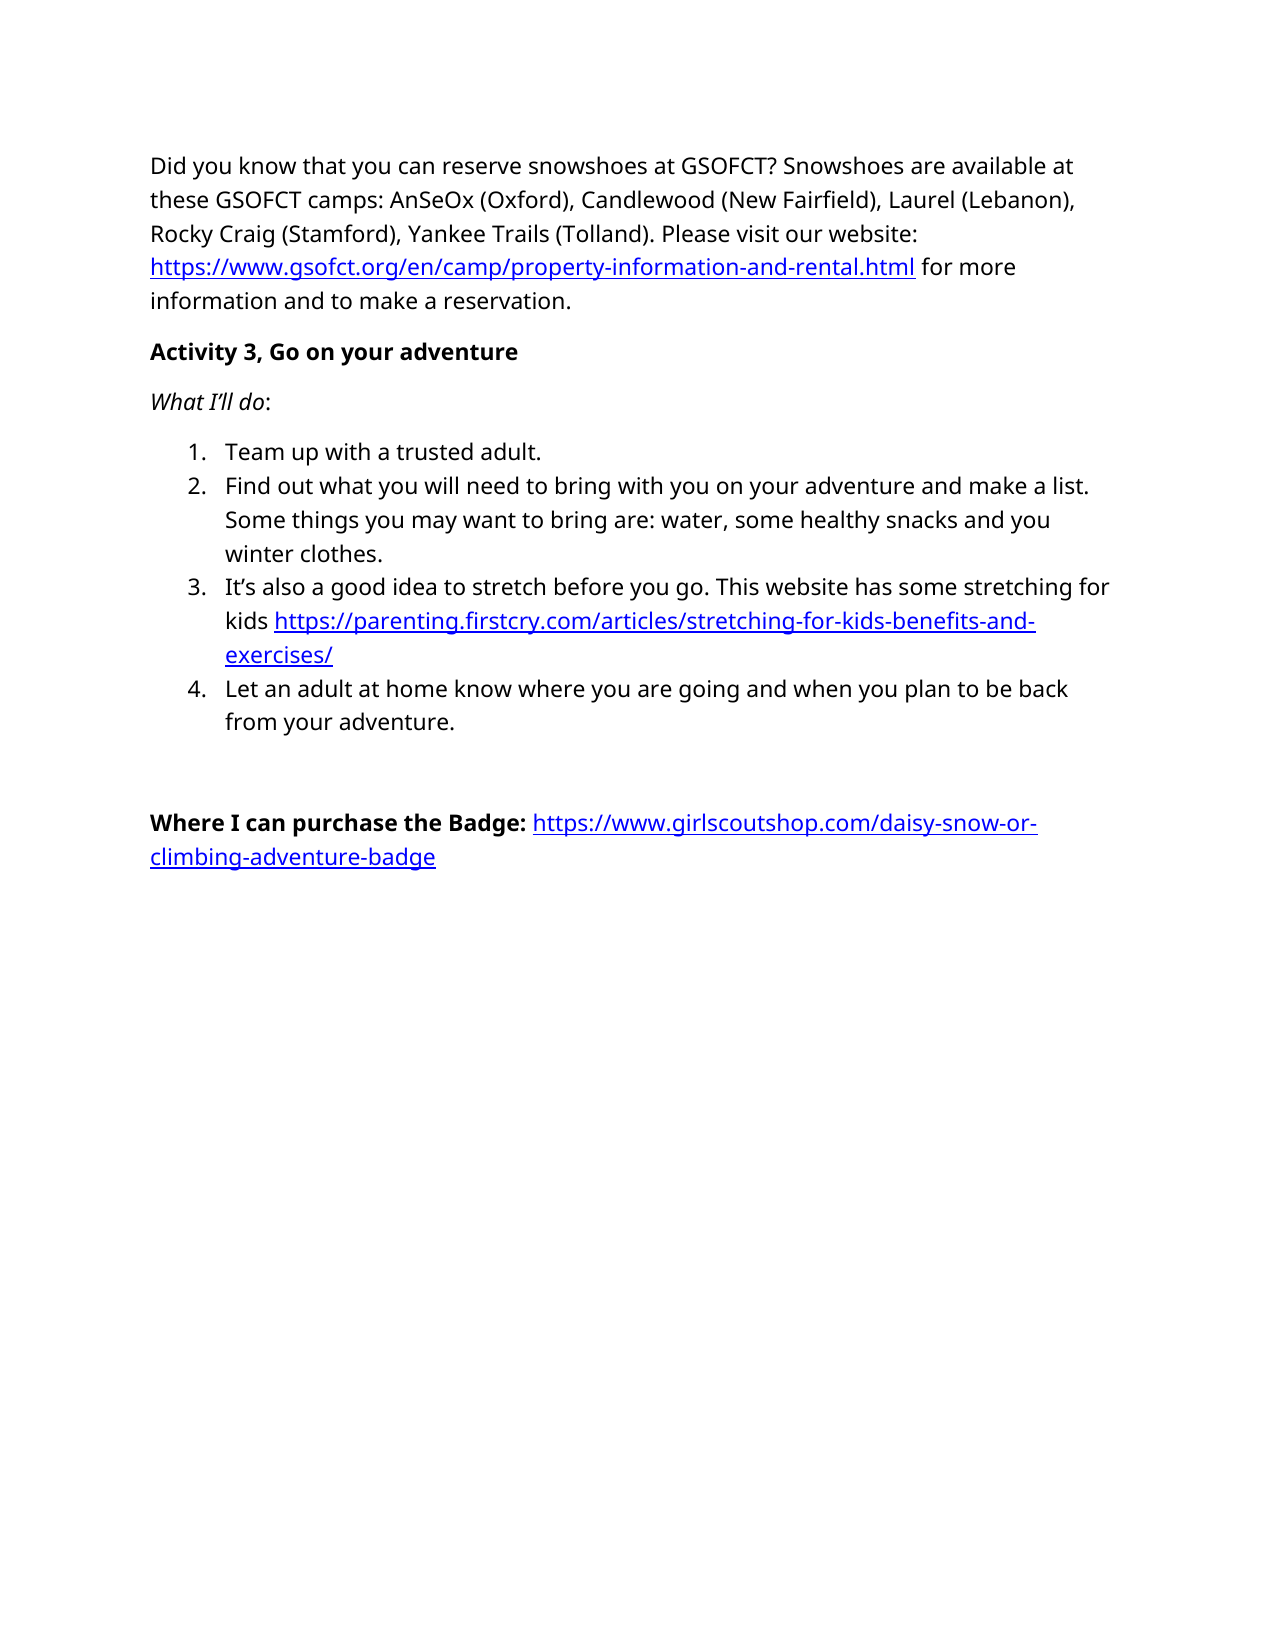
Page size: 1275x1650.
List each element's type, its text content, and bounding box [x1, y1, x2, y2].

list Find out what you will need to bring with you on your adventure and make a list. Some things you may want to bring are: water, some healthy snacks and you winter clothes. [187, 470, 1125, 569]
list It’s also a good idea to stretch before you go. This website has some stretching for kids https://parenting.firstcry.com/articles/stretching-for-kids-benefits-and-exercises/ [187, 571, 1125, 670]
text What I’ll do: [150, 386, 1125, 417]
list Team up with a trusted adult. [187, 436, 1125, 467]
text Did you know that you can reserve snowshoes at GSOFCT? Snowshoes are available at these GSOFCT camps: AnSeOx (Oxford), Candlewood (New Fairfield), Laurel (Lebanon), Rocky Craig (Stamford), Yankee Trails (Tolland). Please visit our website: https://www.gsofct.org/en/camp/property-information-and-rental.html for more information and to make a reservation. [150, 150, 1125, 316]
list Let an adult at home know where you are going and when you plan to be back from your adventure. [187, 672, 1125, 737]
text Where I can purchase the Badge: https://www.girlscoutshop.com/daisy-snow-or-climbing-adventure-badge [150, 807, 1125, 872]
text Activity 3, Go on your adventure [150, 335, 1125, 367]
